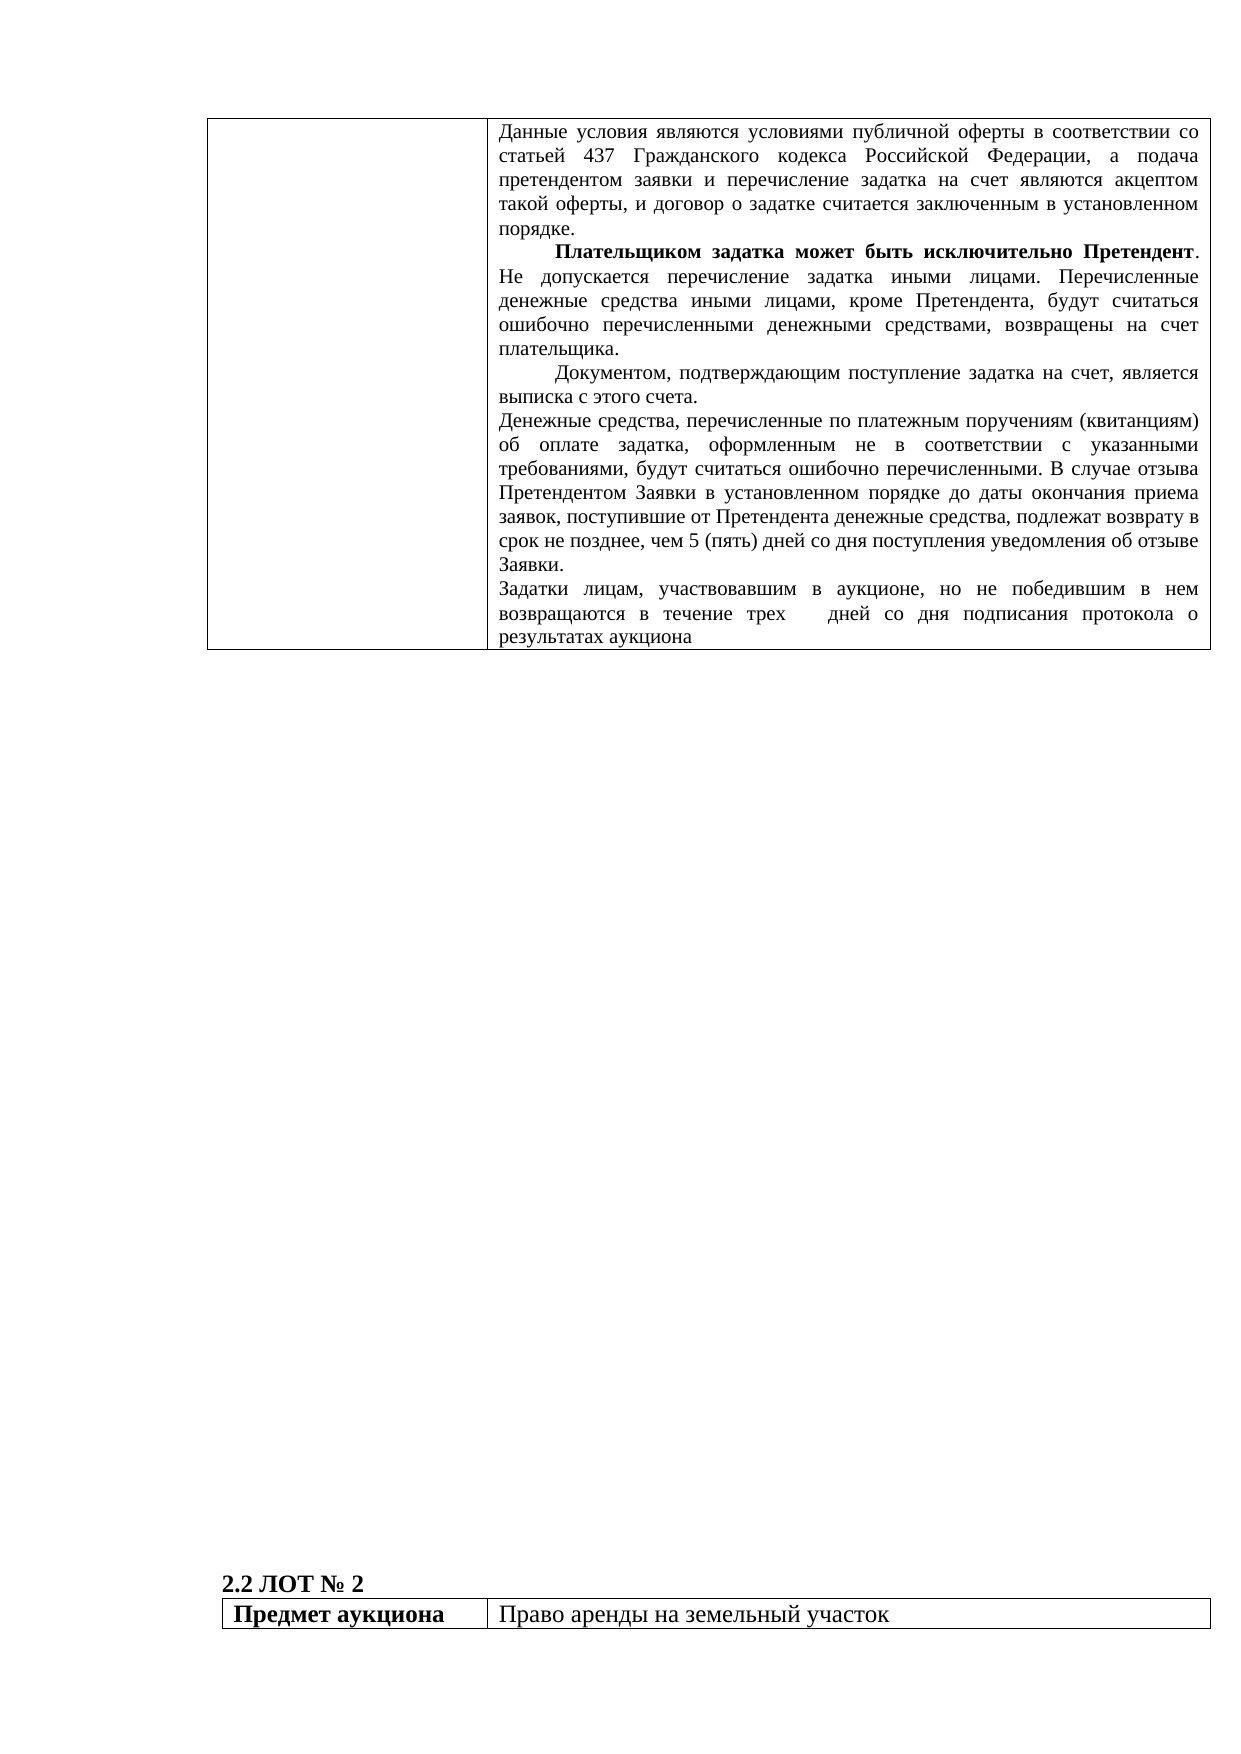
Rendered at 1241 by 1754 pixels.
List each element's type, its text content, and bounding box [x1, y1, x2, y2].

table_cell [488, 119, 1210, 648]
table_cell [208, 119, 487, 648]
table_header Право аренды на земельный участок [488, 1599, 1210, 1628]
text 2.2 ЛОТ № 2 [222, 1569, 1152, 1598]
table_header Предмет аукциона [223, 1599, 487, 1628]
